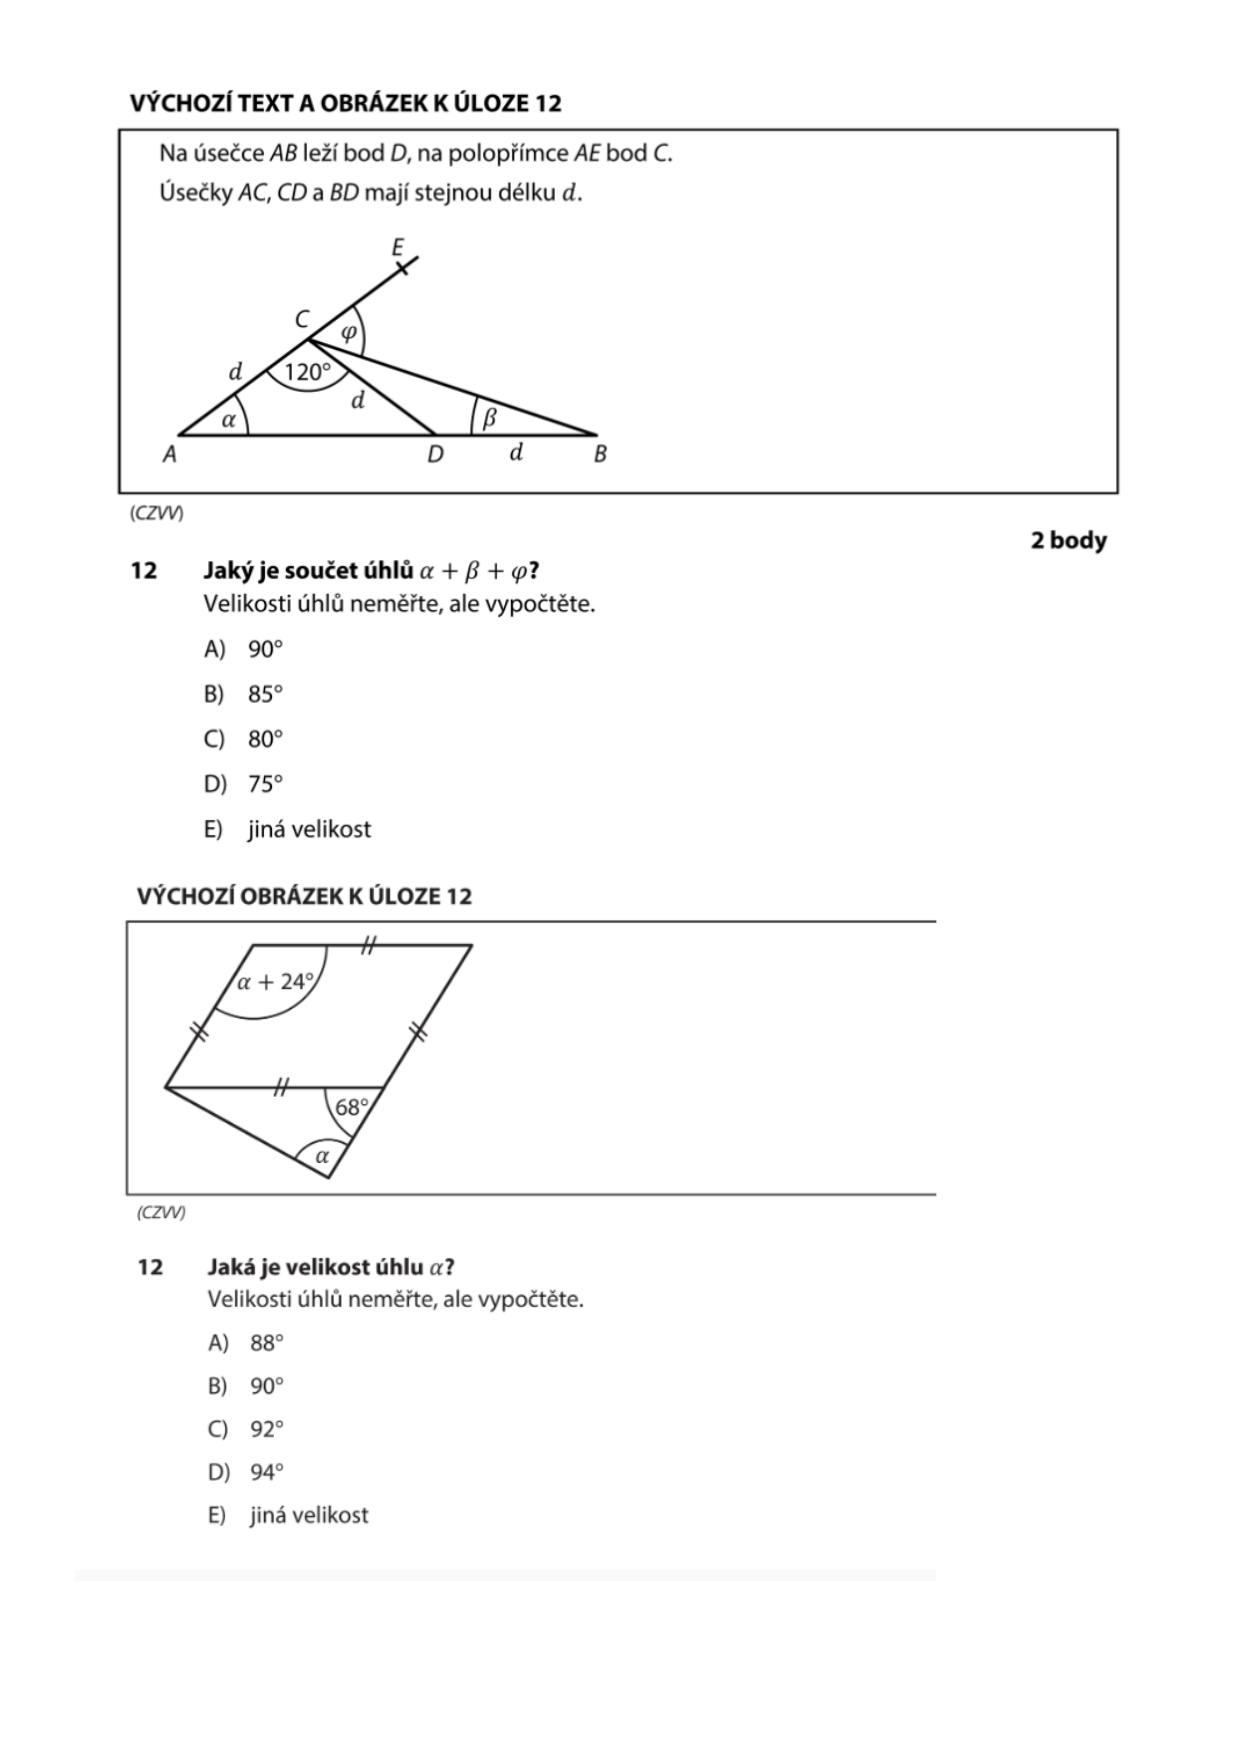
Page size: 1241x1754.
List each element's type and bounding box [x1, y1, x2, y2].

picture [75, 75, 1166, 1581]
